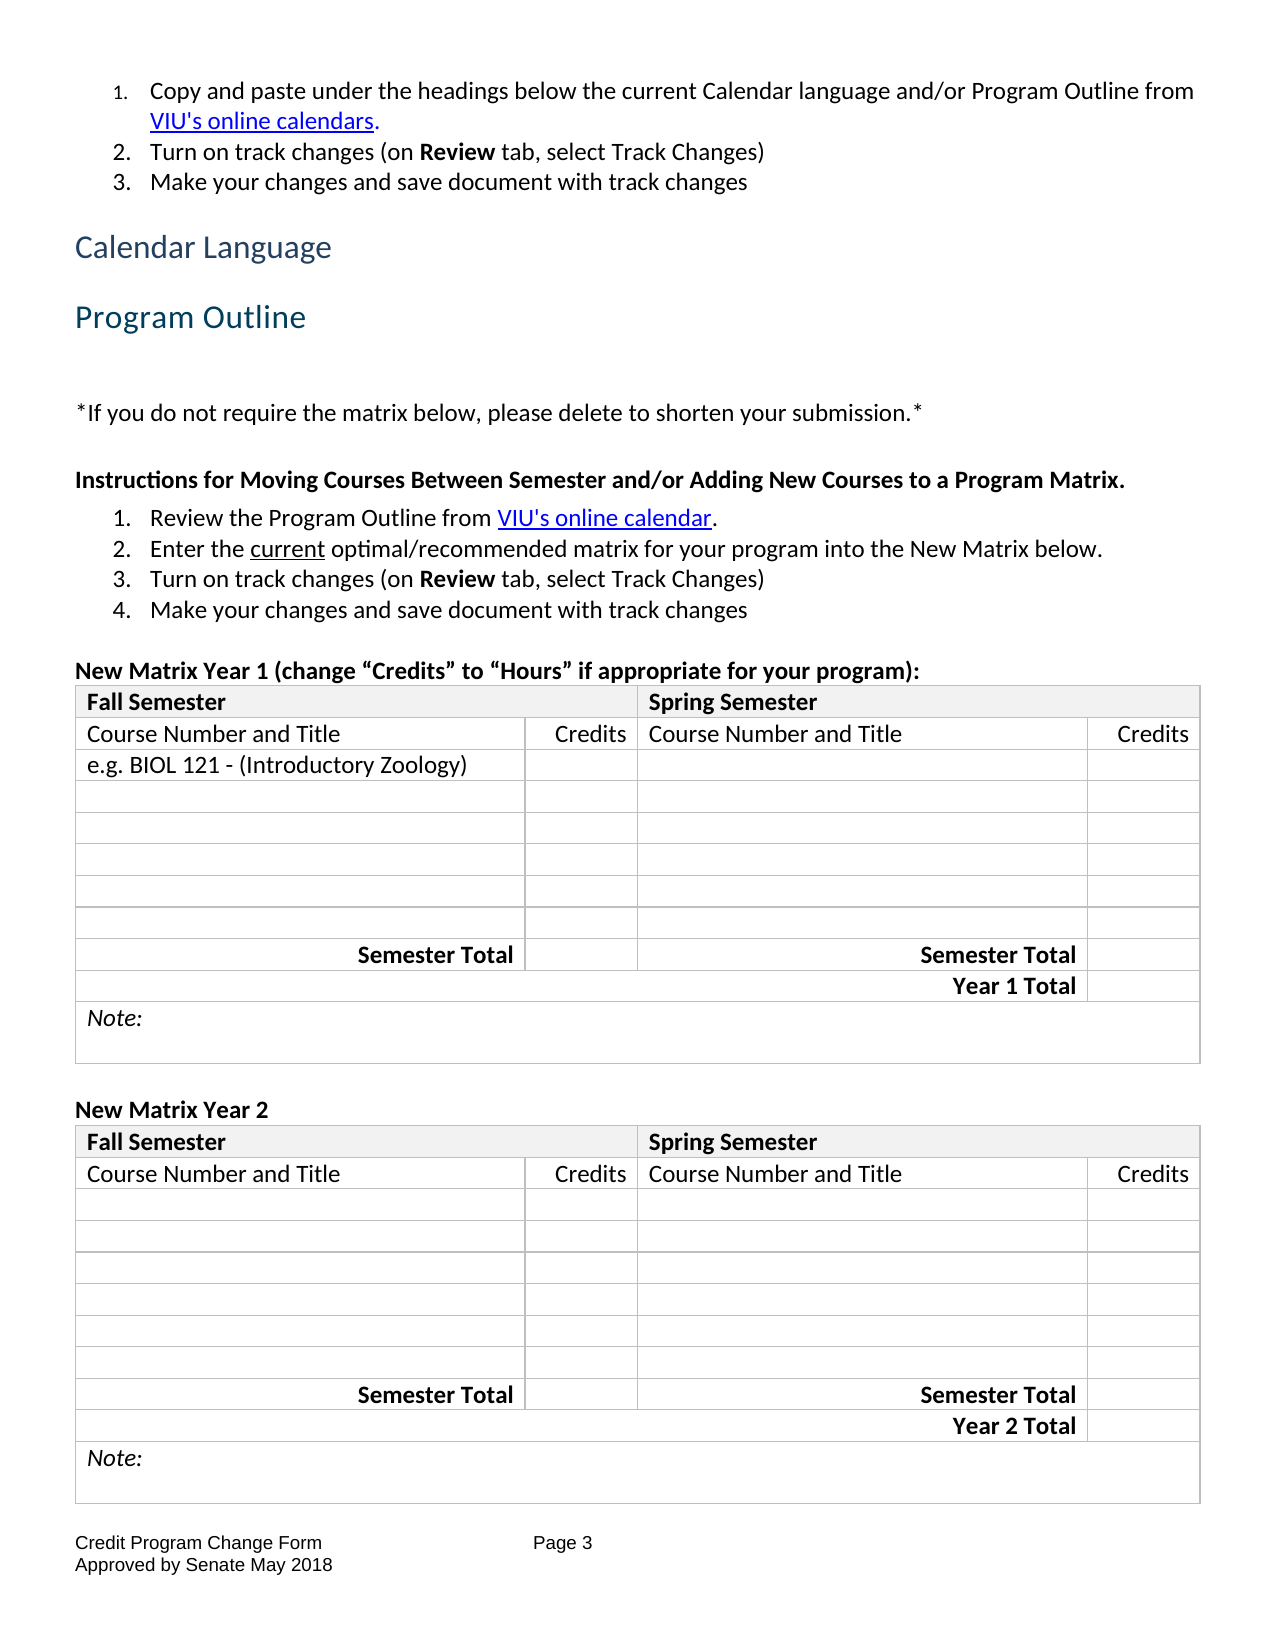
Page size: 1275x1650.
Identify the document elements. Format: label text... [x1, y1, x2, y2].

table_cell [526, 781, 637, 812]
table_cell [638, 908, 1087, 938]
table_cell [638, 1316, 1087, 1346]
table_cell [638, 1189, 1087, 1220]
table_cell [1088, 1316, 1199, 1346]
table_cell [76, 876, 524, 906]
text Instructions for Moving Courses Between Semester and/or Adding New Courses to a Program Matrix. [75, 464, 1200, 495]
table_cell [1088, 1189, 1199, 1220]
table_cell [1088, 844, 1199, 875]
table_cell [638, 876, 1087, 906]
table_cell Year 1 Total [76, 971, 1087, 1001]
table_cell [1088, 813, 1199, 843]
text New Matrix Year 2 [75, 1095, 1200, 1125]
table_cell [1088, 1253, 1199, 1283]
table_cell Note: [76, 1002, 1199, 1063]
table_cell [76, 781, 524, 812]
list Enter the current optimal/recommended matrix for your program into the New Matrix below. [112, 533, 1200, 563]
table_cell [1088, 1347, 1199, 1378]
table_cell [1088, 908, 1199, 938]
table_cell Course Number and Title [76, 1158, 524, 1188]
table_cell [526, 844, 637, 875]
table_cell e.g. BIOL 121 - (Introductory Zoology) [76, 750, 524, 780]
table_cell [526, 908, 637, 938]
table_cell [76, 908, 524, 938]
table_cell [526, 876, 637, 906]
table_cell [638, 1221, 1087, 1251]
table_cell [1088, 750, 1199, 780]
table_cell [1088, 1284, 1199, 1314]
table_cell Semester Total [638, 939, 1087, 969]
table_cell [638, 781, 1087, 812]
table_cell [526, 750, 637, 780]
table_cell Credits [526, 718, 637, 748]
table_cell Course Number and Title [76, 718, 524, 748]
table_cell [638, 813, 1087, 843]
list Turn on track changes (on Review tab, select Track Changes) [112, 563, 1200, 594]
table_cell [526, 1316, 637, 1346]
table_header Fall Semester [76, 1126, 637, 1157]
list Make your changes and save document with track changes [112, 594, 1200, 624]
table_cell [76, 844, 524, 875]
subtitle *If you do not require the matrix below, please delete to shorten your submission.* [75, 397, 1200, 427]
table_cell [76, 1189, 524, 1220]
table_cell [638, 1253, 1087, 1283]
table_cell [1088, 939, 1199, 969]
list Turn on track changes (on Review tab, select Track Changes) [112, 136, 1200, 167]
table_cell [1088, 876, 1199, 906]
table_cell [526, 1379, 637, 1409]
table_cell [638, 1347, 1087, 1378]
table_cell Semester Total [76, 1379, 524, 1409]
table_cell [1088, 1410, 1199, 1441]
table_cell [76, 1253, 524, 1283]
table_cell Credits [1088, 718, 1199, 748]
table_cell Semester Total [638, 1379, 1087, 1409]
table_cell [638, 750, 1087, 780]
list Review the Program Outline from VIU's online calendar. [112, 502, 1200, 533]
table_cell [76, 1347, 524, 1378]
table_cell [76, 1316, 524, 1346]
table_cell Credits [526, 1158, 637, 1188]
table_cell [526, 1253, 637, 1283]
table_cell [526, 1284, 637, 1314]
table_cell [76, 1221, 524, 1251]
list Copy and paste under the headings below the current Calendar language and/or Program Outline from VIU's online calendars. [112, 75, 1200, 136]
table_cell [526, 1189, 637, 1220]
text New Matrix Year 1 (change “Credits” to “Hours” if appropriate for your program): [75, 655, 1200, 685]
table_cell Semester Total [76, 939, 524, 969]
table_cell Credits [1088, 1158, 1199, 1188]
table_cell [638, 1284, 1087, 1314]
table_cell [1088, 1379, 1199, 1409]
table_cell [1088, 1221, 1199, 1251]
table_cell [638, 844, 1087, 875]
table_cell [526, 939, 637, 969]
table_cell [526, 813, 637, 843]
table_header Spring Semester [638, 686, 1199, 717]
table_cell Course Number and Title [638, 718, 1087, 748]
table_header Spring Semester [638, 1126, 1199, 1157]
table_cell [526, 1221, 637, 1251]
table_cell [1088, 781, 1199, 812]
table_cell Course Number and Title [638, 1158, 1087, 1188]
table_cell [1088, 971, 1199, 1001]
list Make your changes and save document with track changes [112, 167, 1200, 197]
table_cell [526, 1347, 637, 1378]
table_cell [76, 813, 524, 843]
table_cell Year 2 Total [76, 1410, 1087, 1441]
table_cell Note: [76, 1442, 1199, 1503]
subtitle Program Outline [75, 296, 1200, 337]
table_cell [76, 1284, 524, 1314]
subtitle Calendar Language [75, 226, 1200, 267]
table_header Fall Semester [76, 686, 637, 717]
